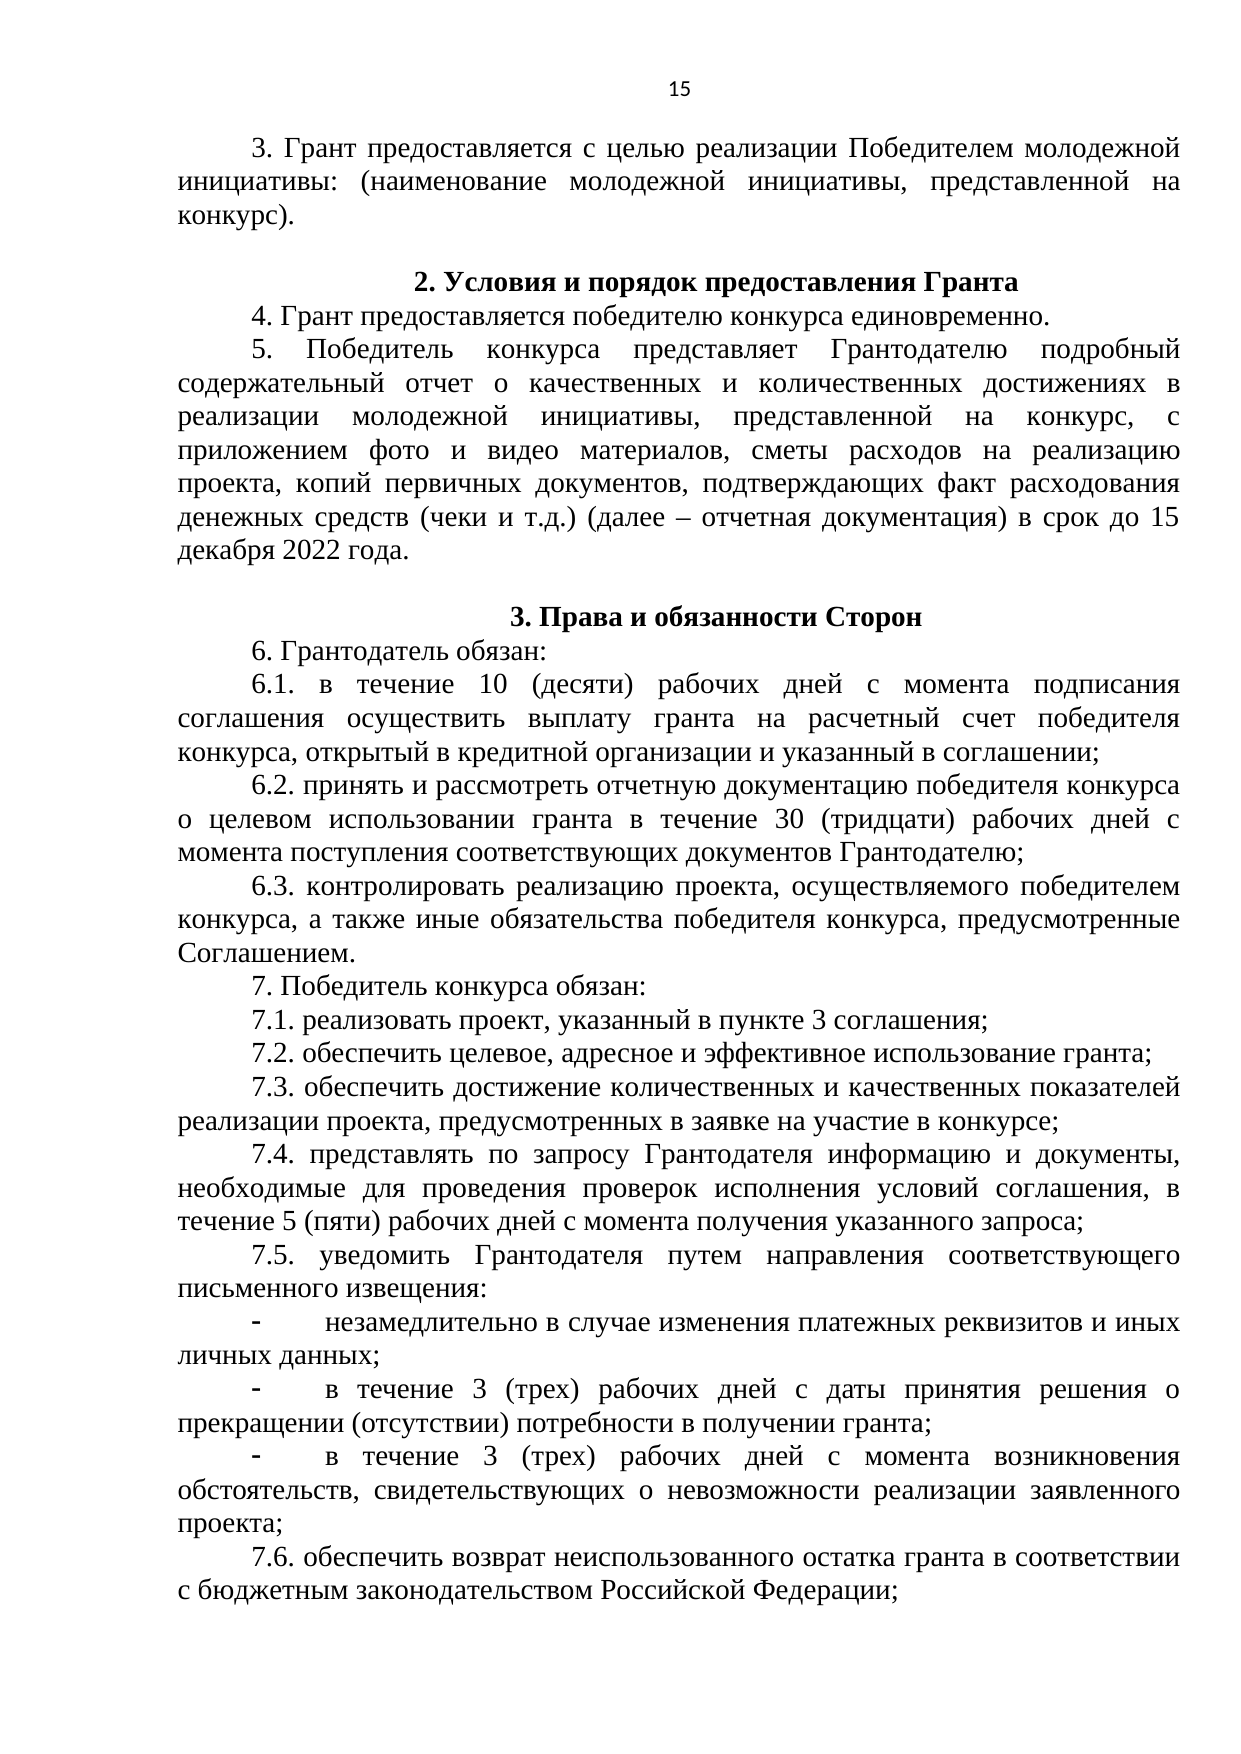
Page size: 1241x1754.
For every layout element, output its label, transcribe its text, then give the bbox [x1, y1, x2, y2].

text 7.5. уведомить Грантодателя путем направления соответствующего письменного извещения: [177, 1237, 1181, 1304]
list в течение 3 (трех) рабочих дней с момента возникновения обстоятельств, свидетельствующих о невозможности реализации заявленного проекта; [177, 1438, 1181, 1539]
text 7.1. реализовать проект, указанный в пункте 3 соглашения; [177, 1002, 1181, 1036]
text 6.1. в течение 10 (десяти) рабочих дней с момента подписания соглашения осуществить выплату гранта на расчетный счет победителя конкурса, открытый в кредитной организации и указанный в соглашении; [177, 667, 1181, 767]
text 2. Условия и порядок предоставления Гранта [177, 264, 1181, 298]
text 7.6. обеспечить возврат неиспользованного остатка гранта в соответствии с бюджетным законодательством Российской Федерации; [177, 1539, 1181, 1606]
text 7. Победитель конкурса обязан: [177, 968, 1181, 1002]
list в течение 3 (трех) рабочих дней с даты принятия решения о прекращении (отсутствии) потребности в получении гранта; [177, 1371, 1181, 1438]
text 5. Победитель конкурса представляет Грантодателю подробный содержательный отчет о качественных и количественных достижениях в реализации молодежной инициативы, представленной на конкурс, с приложением фото и видео материалов, сметы расходов на реализацию проекта, копий первичных документов, подтверждающих факт расходования денежных средств (чеки и т.д.) (далее – отчетная документация) в срок до 15 декабря 2022 года. [177, 331, 1181, 566]
text 7.2. обеспечить целевое, адресное и эффективное использование гранта; [177, 1036, 1181, 1069]
text 7.3. обеспечить достижение количественных и качественных показателей реализации проекта, предусмотренных в заявке на участие в конкурсе; [177, 1069, 1181, 1136]
text 3. Грант предоставляется с целью реализации Победителем молодежной инициативы: (наименование молодежной инициативы, представленной на конкурс). [177, 130, 1181, 231]
list незамедлительно в случае изменения платежных реквизитов и иных личных данных; [177, 1304, 1181, 1371]
text 4. Грант предоставляется победителю конкурса единовременно. [177, 298, 1181, 331]
text 6.2. принять и рассмотреть отчетную документацию победителя конкурса о целевом использовании гранта в течение 30 (тридцати) рабочих дней с момента поступления соответствующих документов Грантодателю; [177, 767, 1181, 868]
text 7.4. представлять по запросу Грантодателя информацию и документы, необходимые для проведения проверок исполнения условий соглашения, в течение 5 (пяти) рабочих дней с момента получения указанного запроса; [177, 1136, 1181, 1237]
text 6. Грантодатель обязан: [177, 633, 1181, 667]
text 3. Права и обязанности Сторон [177, 599, 1181, 633]
text 6.3. контролировать реализацию проекта, осуществляемого победителем конкурса, а также иные обязательства победителя конкурса, предусмотренные Соглашением. [177, 868, 1181, 968]
